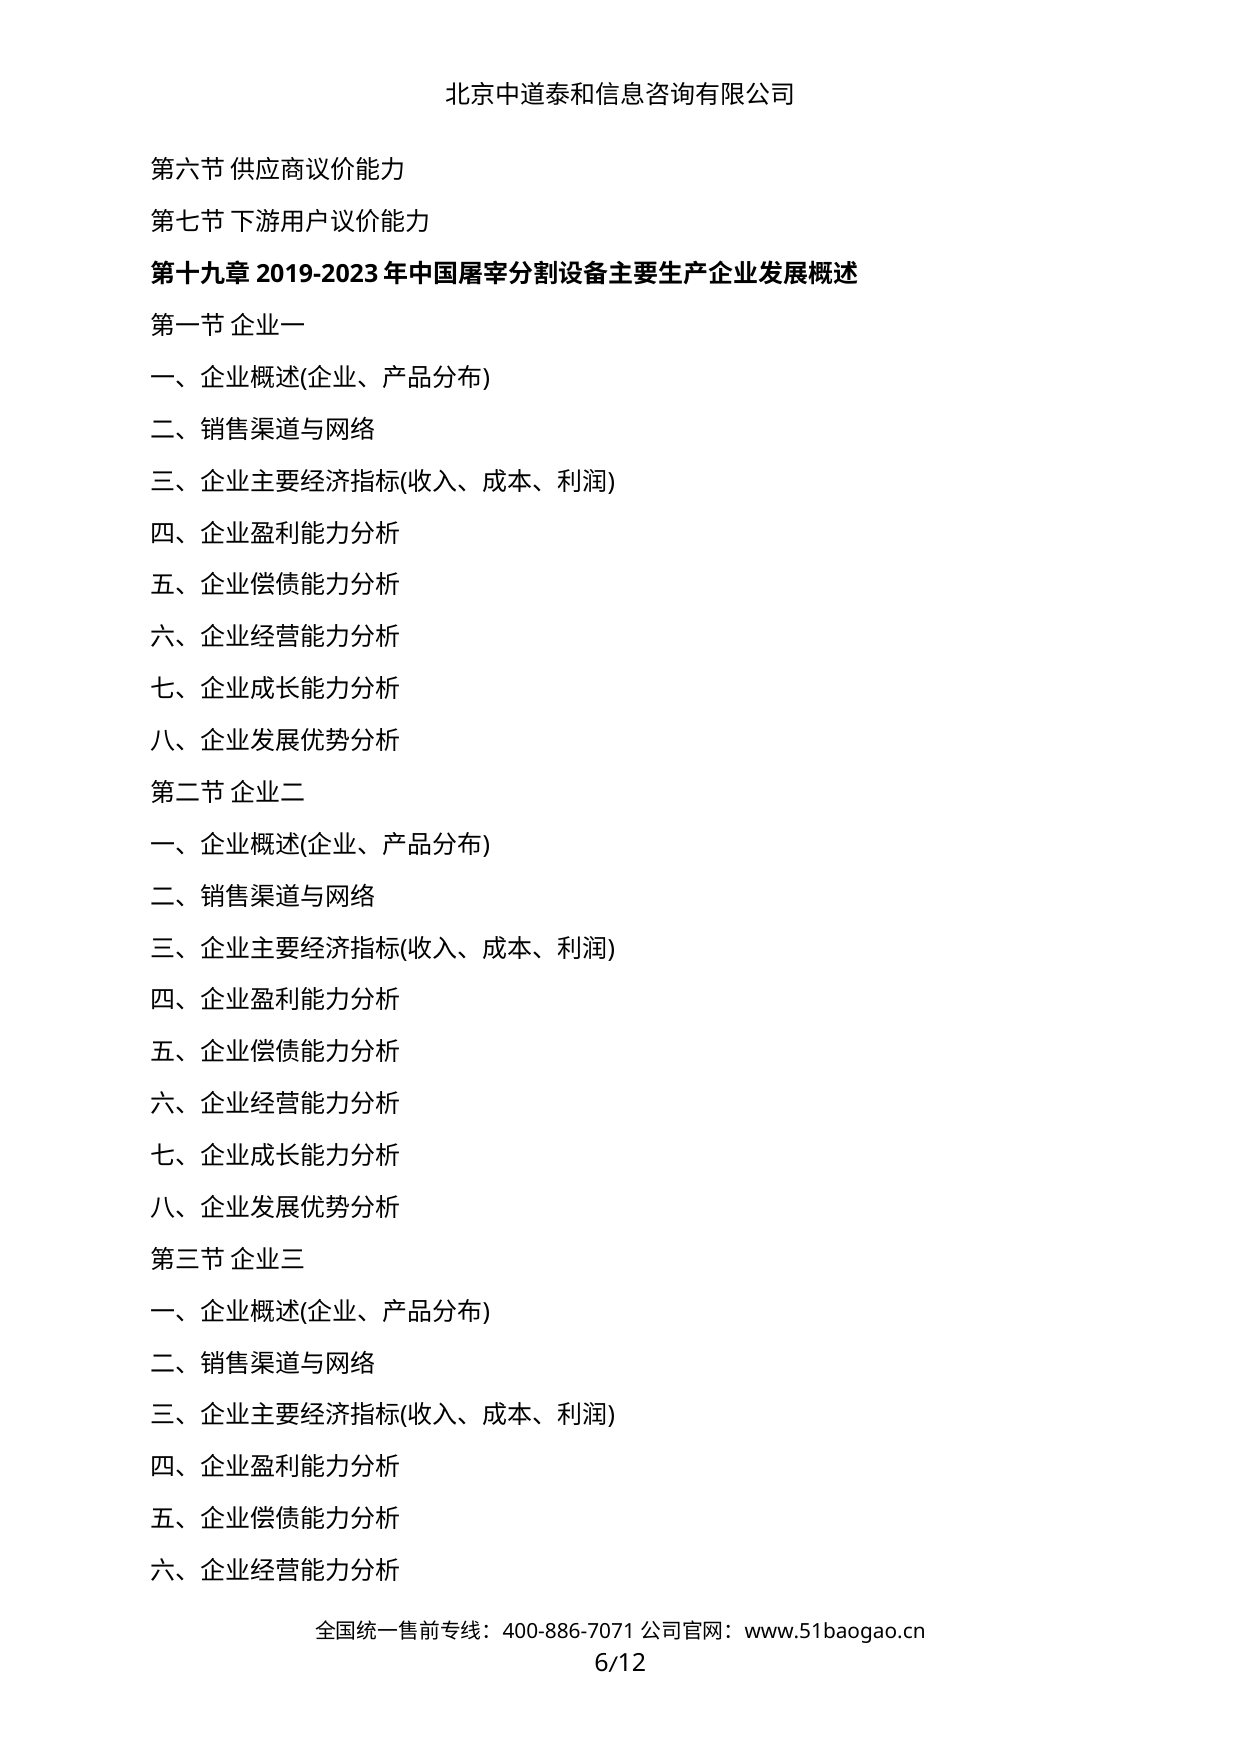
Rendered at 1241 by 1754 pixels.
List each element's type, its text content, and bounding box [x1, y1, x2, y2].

text 七、企业成长能力分析 [150, 669, 1090, 705]
text 四、企业盈利能力分析 [150, 980, 1090, 1016]
text 五、企业偿债能力分析 [150, 565, 1090, 601]
text 二、销售渠道与网络 [150, 1343, 1090, 1379]
text 六、企业经营能力分析 [150, 617, 1090, 653]
text 五、企业偿债能力分析 [150, 1499, 1090, 1535]
text 一、企业概述(企业、产品分布) [150, 824, 1090, 861]
text 三、企业主要经济指标(收入、成本、利润) [150, 928, 1090, 964]
text 第七节 下游用户议价能力 [150, 202, 1090, 238]
text 第二节 企业二 [150, 772, 1090, 809]
text 六、企业经营能力分析 [150, 1084, 1090, 1120]
text 第三节 企业三 [150, 1239, 1090, 1276]
text 七、企业成长能力分析 [150, 1136, 1090, 1172]
text 三、企业主要经济指标(收入、成本、利润) [150, 1395, 1090, 1431]
text 第六节 供应商议价能力 [150, 150, 1090, 186]
text 六、企业经营能力分析 [150, 1551, 1090, 1587]
text 第十九章 2019-2023年中国屠宰分割设备主要生产企业发展概述 [150, 254, 1090, 290]
text 四、企业盈利能力分析 [150, 1447, 1090, 1483]
text 二、销售渠道与网络 [150, 876, 1090, 912]
text 五、企业偿债能力分析 [150, 1032, 1090, 1068]
text 二、销售渠道与网络 [150, 409, 1090, 446]
text 八、企业发展优势分析 [150, 721, 1090, 757]
text 八、企业发展优势分析 [150, 1187, 1090, 1224]
text 一、企业概述(企业、产品分布) [150, 357, 1090, 394]
text 三、企业主要经济指标(收入、成本、利润) [150, 461, 1090, 497]
text 一、企业概述(企业、产品分布) [150, 1291, 1090, 1327]
text 四、企业盈利能力分析 [150, 513, 1090, 549]
text 第一节 企业一 [150, 306, 1090, 342]
